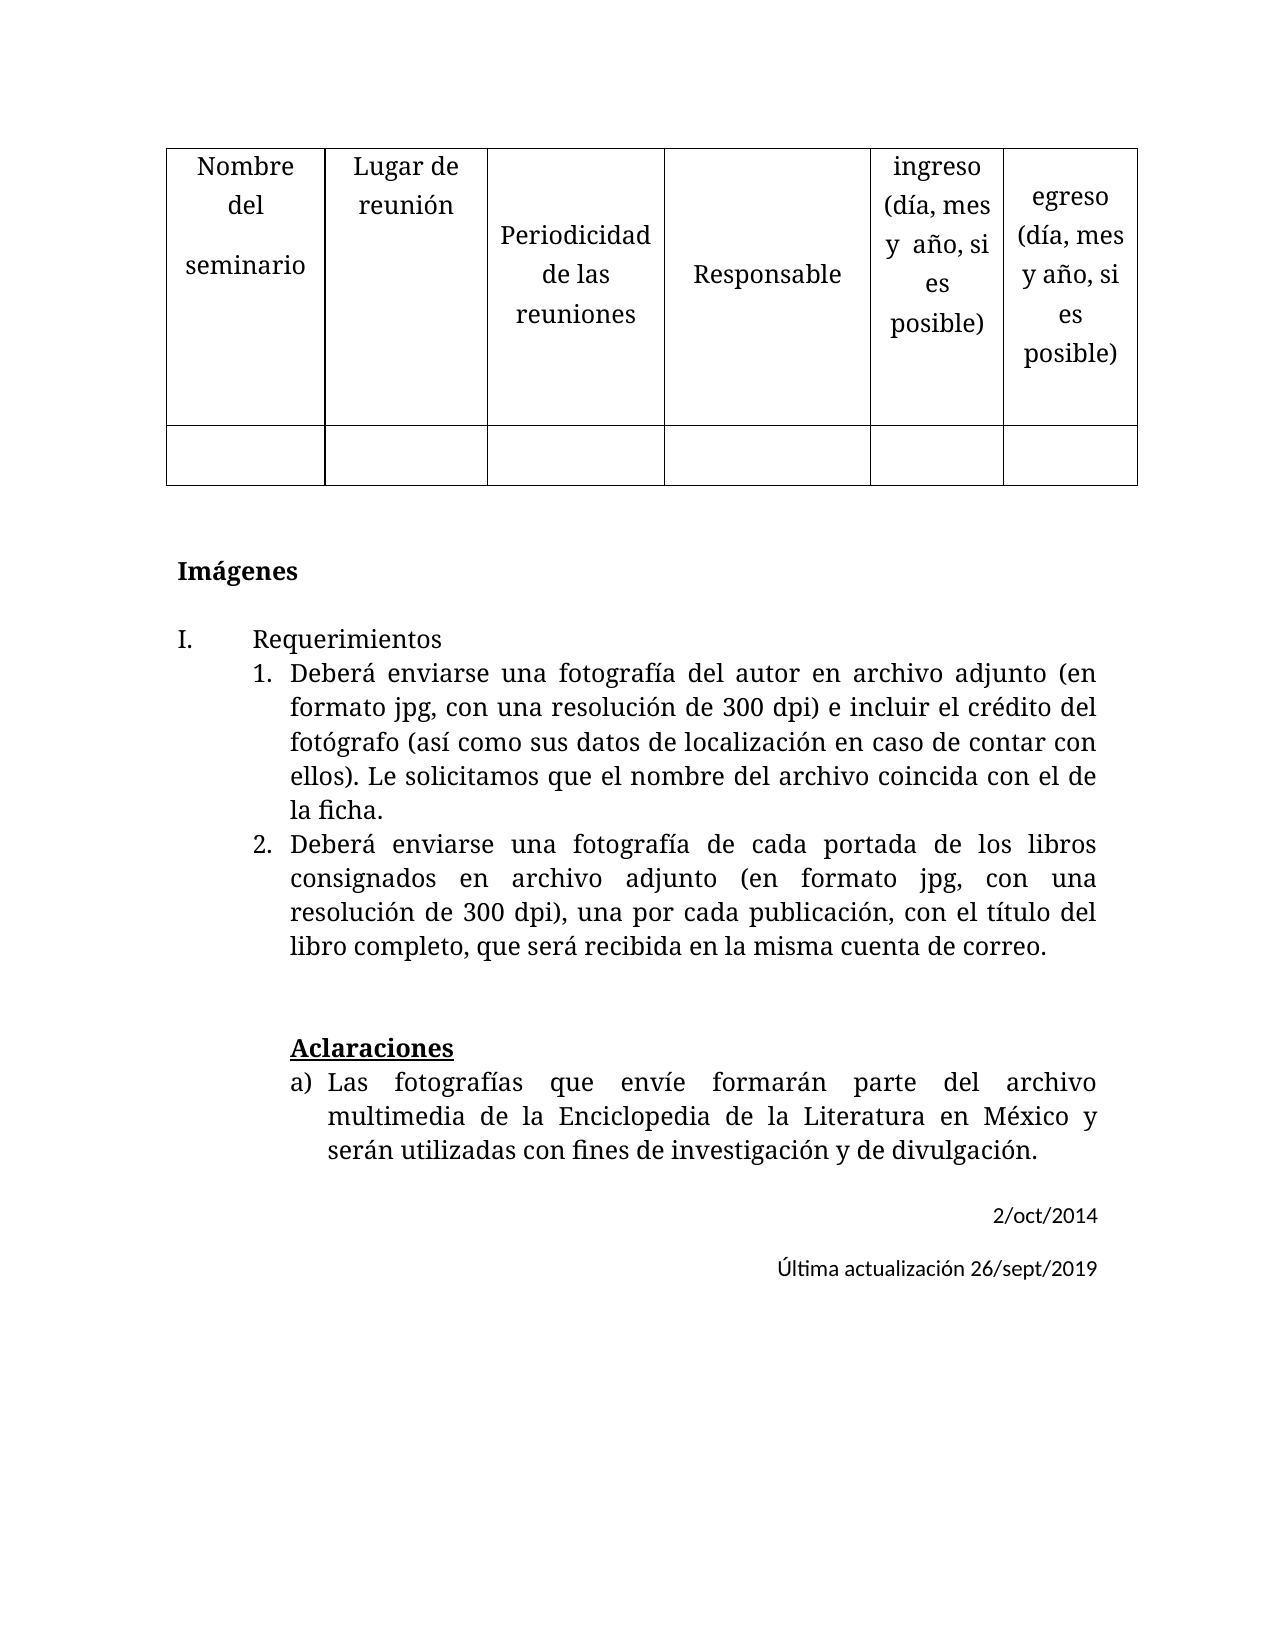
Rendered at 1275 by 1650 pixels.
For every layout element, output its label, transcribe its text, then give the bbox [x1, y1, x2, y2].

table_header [1004, 149, 1137, 424]
table_cell [167, 426, 324, 485]
text Imágenes [177, 554, 1098, 588]
text Última actualización 26/sept/2019 [177, 1254, 1098, 1282]
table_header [167, 149, 324, 424]
list Requerimientos [177, 622, 1098, 656]
table_cell [1004, 426, 1137, 485]
table_header Responsable [665, 149, 870, 424]
list Deberá enviarse una fotografía del autor en archivo adjunto (en formato jpg, con una resolución de 300 dpi) e incluir el crédito del fotógrafo (así como sus datos de localización en caso de contar con ellos). Le solicitamos que el nombre del archivo coincida con el de la ficha. [252, 656, 1098, 826]
text 2/oct/2014 [177, 1201, 1098, 1229]
list Las fotografías que envíe formarán parte del archivo multimedia de la Enciclopedia de la Literatura en México y serán utilizadas con fines de investigación y de divulgación. [290, 1065, 1098, 1167]
text Aclaraciones [290, 1031, 1098, 1065]
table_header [871, 149, 1003, 424]
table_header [488, 149, 664, 424]
table_cell [488, 426, 664, 485]
table_cell [665, 426, 870, 485]
table_header Lugar de reunión [326, 149, 487, 424]
table_cell [326, 426, 487, 485]
list Deberá enviarse una fotografía de cada portada de los libros consignados en archivo adjunto (en formato jpg, con una resolución de 300 dpi), una por cada publicación, con el título del libro completo, que será recibida en la misma cuenta de correo. [252, 826, 1098, 963]
table_cell [871, 426, 1003, 485]
